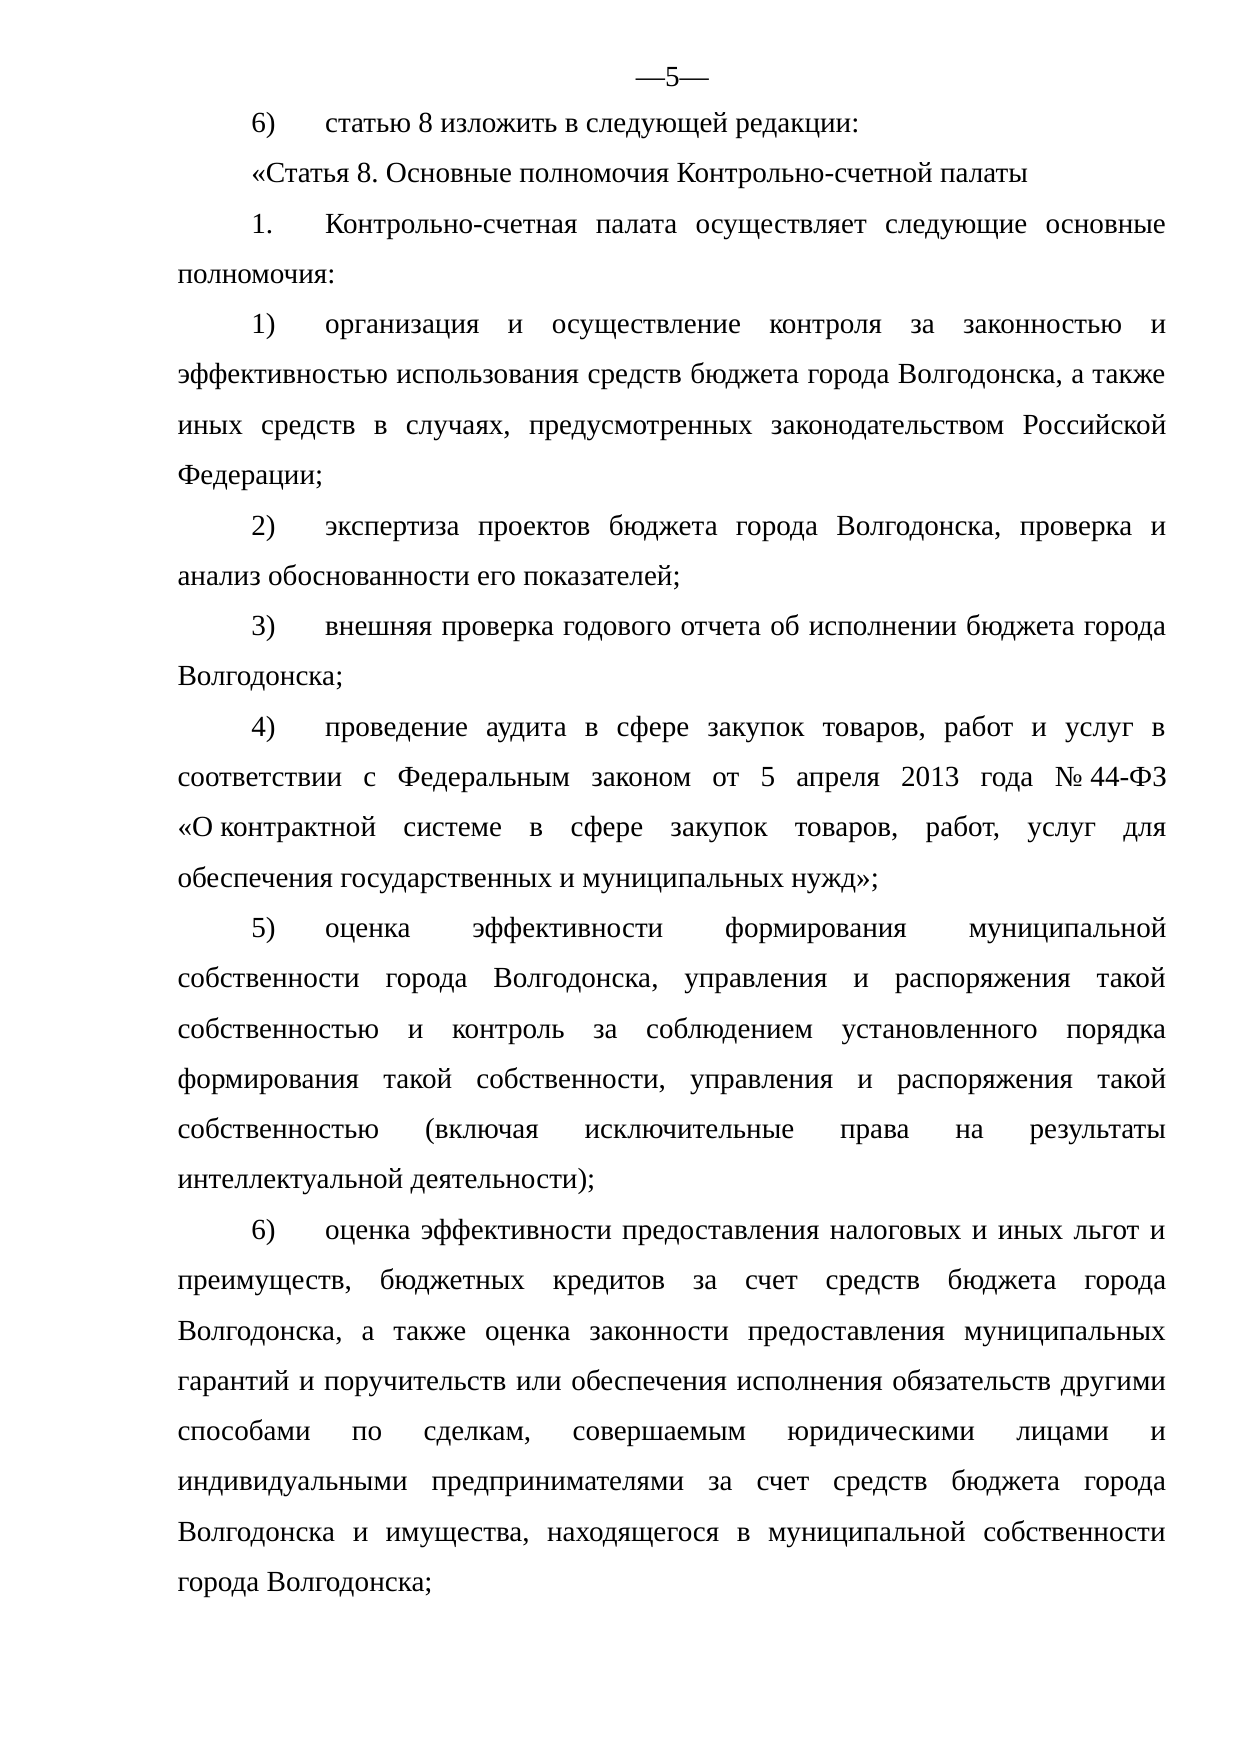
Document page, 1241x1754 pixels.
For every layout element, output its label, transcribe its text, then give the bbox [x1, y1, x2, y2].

text 1) организация и осуществление контроля за законностью и эффективностью использования средств бюджета города Волгодонска, а также иных средств в случаях, предусмотренных законодательством Российской Федерации; [177, 306, 1167, 491]
text «Статья 8. Основные полномочия Контрольно-счетной палаты [177, 155, 1167, 189]
text 5) оценка эффективности формирования муниципальной собственности города Волгодонска, управления и распоряжения такой собственностью и контроль за соблюдением установленного порядка формирования такой собственности, управления и распоряжения такой собственностью (включая исключительные права на результаты интеллектуальной деятельности); [177, 910, 1167, 1195]
text 6) статью 8 изложить в следующей редакции: [177, 105, 1167, 139]
text 2) экспертиза проектов бюджета города Волгодонска, проверка и анализ обоснованности его показателей; [177, 508, 1167, 591]
text 1. Контрольно-счетная палата осуществляет следующие основные полномочия: [177, 206, 1167, 289]
text 3) внешняя проверка годового отчета об исполнении бюджета города Волгодонска; [177, 608, 1167, 692]
text 6) оценка эффективности предоставления налоговых и иных льгот и преимуществ, бюджетных кредитов за счет средств бюджета города Волгодонска, а также оценка законности предоставления муниципальных гарантий и поручительств или обеспечения исполнения обязательств другими способами по сделкам, совершаемым юридическими лицами и индивидуальными предпринимателями за счет средств бюджета города Волгодонска и имущества, находящегося в муниципальной собственности города Волгодонска; [177, 1212, 1167, 1598]
text 4) проведение аудита в сфере закупок товаров, работ и услуг в соответствии с Федеральным законом от 5 апреля 2013 года № 44-ФЗ «О контрактной системе в сфере закупок товаров, работ, услуг для обеспечения государственных и муниципальных нужд»; [177, 709, 1167, 893]
